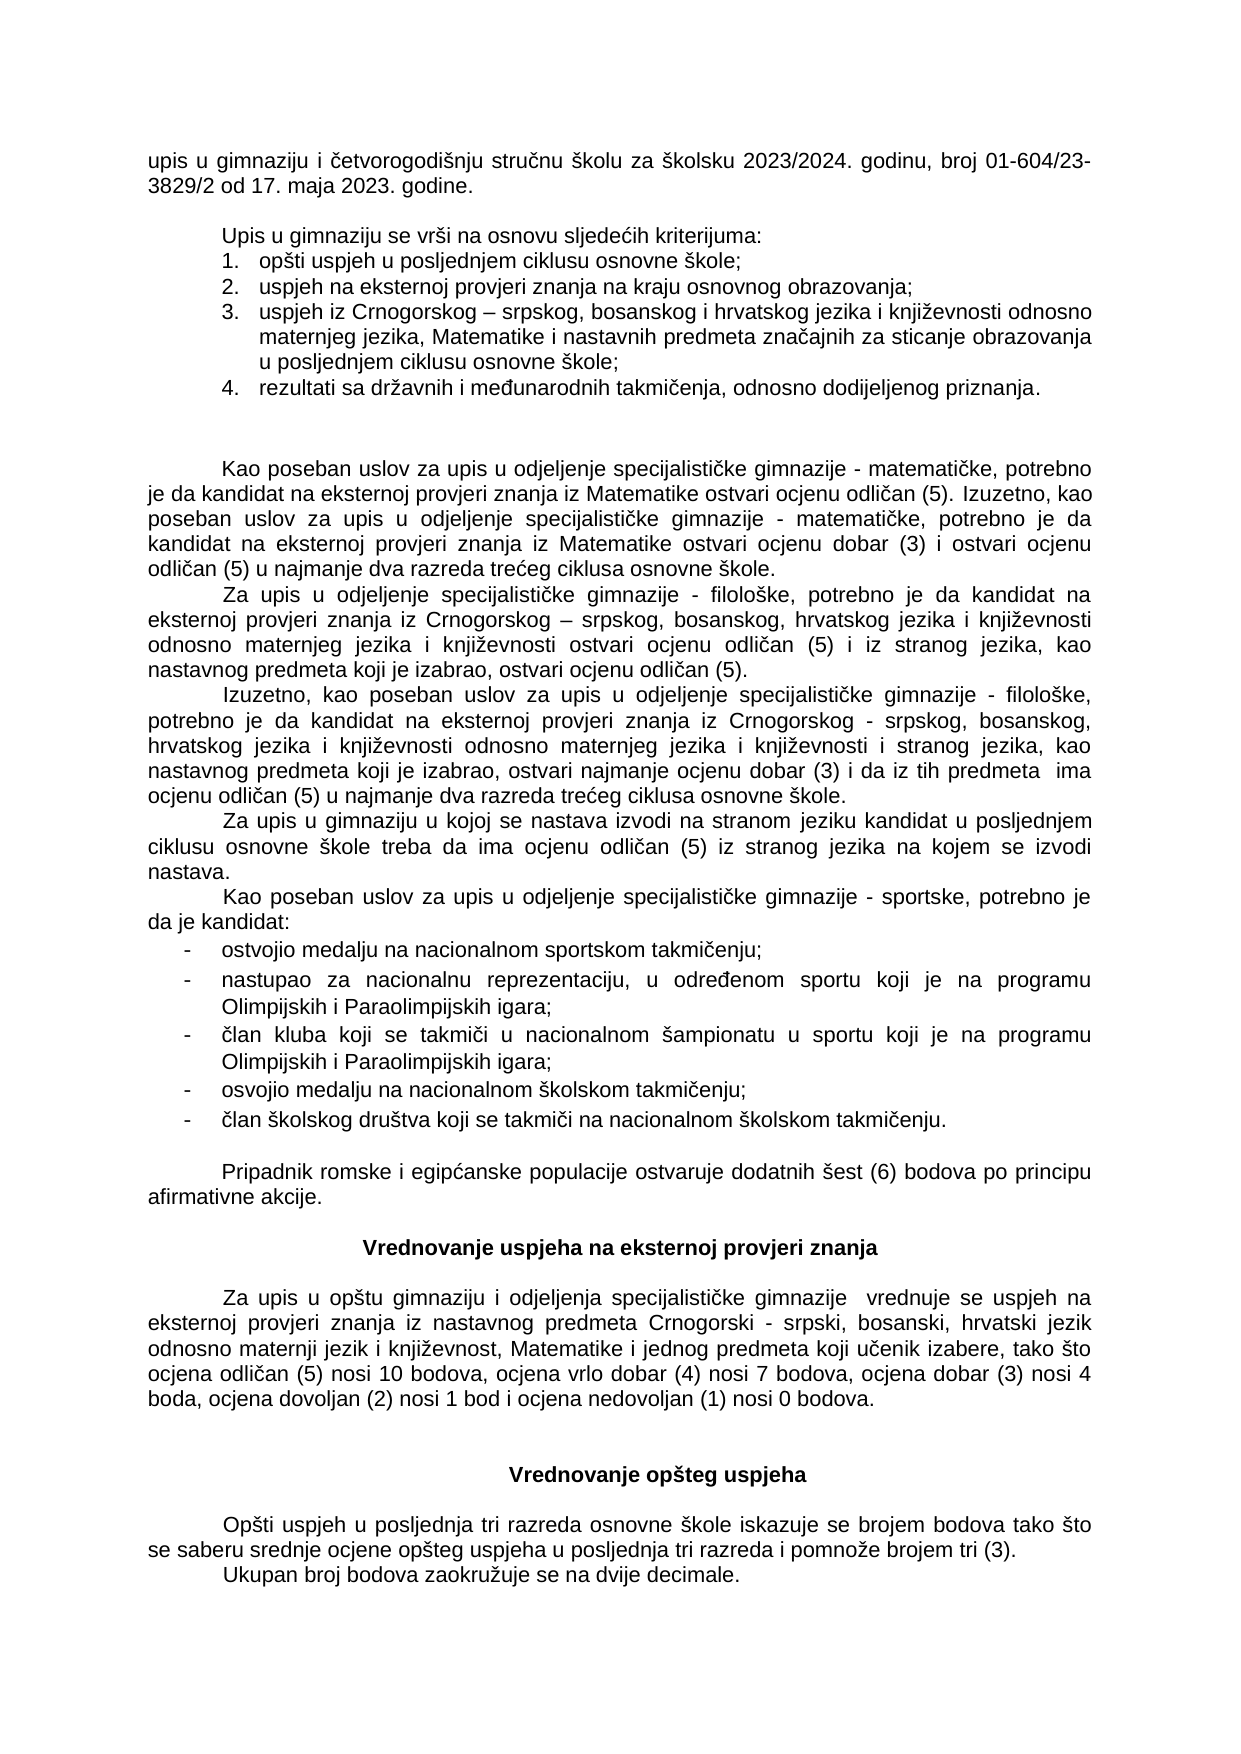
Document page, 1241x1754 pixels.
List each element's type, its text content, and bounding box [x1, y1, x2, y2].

text Za upis u gimnaziju u kojoj se nastava izvodi na stranom jeziku kandidat u posljednjem ciklusu osnovne škole treba da ima ocjenu odličan (5) iz stranog jezika na kojem se izvodi nastava. [148, 808, 1093, 884]
text Upis u gimnaziju se vrši na osnovu sljedećih kriterijuma: [148, 223, 1093, 248]
list uspjeh iz Crnogorskog – srpskog, bosanskog i hrvatskog jezika i književnosti odnosno maternjeg jezika, Matematike i nastavnih predmeta značajnih za sticanje obrazovanja u posljednjem ciklusu osnovne škole; [221, 299, 1093, 374]
list ostvojio medalju na nacionalnom sportskom takmičenju; [184, 934, 1093, 964]
text Kao poseban uslov za upis u odjeljenje specijalističke gimnazije - sportske, potrebno je da je kandidat: [148, 884, 1093, 934]
list rezultati sa državnih i međunarodnih takmičenja, odnosno dodijeljenog priznanja. [221, 374, 1093, 400]
text Za upis u odjeljenje specijalističke gimnazije - filološke, potrebno je da kandidat na eksternoj provjeri znanja iz Crnogorskog – srpskog, bosanskog, hrvatskog jezika i književnosti odnosno maternjeg jezika i književnosti ostvari ocjenu odličan (5) i iz stranog jezika, kao nastavnog predmeta koji je izabrao, ostvari ocjenu odličan (5). [148, 581, 1093, 682]
text Opšti uspjeh u posljednja tri razreda osnovne škole iskazuje se brojem bodova tako što se saberu srednje ocjene opšteg uspjeha u posljednja tri razreda i pomnože brojem tri (3). [148, 1512, 1093, 1562]
list uspjeh na eksternoj provjeri znanja na kraju osnovnog obrazovanja; [221, 274, 1093, 299]
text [148, 148, 1093, 198]
list opšti uspjeh u posljednjem ciklusu osnovne škole; [221, 248, 1093, 274]
text Ukupan broj bodova zaokružuje se na dvije decimale. [148, 1562, 1093, 1587]
list nastupao za nacionalnu reprezentaciju, u određenom sportu koji je na programu Olimpijskih i Paraolimpijskih igara; [184, 964, 1093, 1019]
text Izuzetno, kao poseban uslov za upis u odjeljenje specijalističke gimnazije - filološke, potrebno je da kandidat na eksternoj provjeri znanja iz Crnogorskog - srpskog, bosanskog, hrvatskog jezika i književnosti odnosno maternjeg jezika i književnosti i stranog jezika, kao nastavnog predmeta koji je izabrao, ostvari najmanje ocjenu dobar (3) i da iz tih predmeta ima ocjenu odličan (5) u najmanje dva razreda trećeg ciklusa osnovne škole. [148, 682, 1093, 808]
text Pripadnik romske i egipćanske populacije ostvaruje dodatnih šest (6) bodova po principu afirmativne akcije. [148, 1159, 1093, 1209]
list član školskog društva koji se takmiči na nacionalnom školskom takmičenju. [184, 1104, 1093, 1134]
text Kao poseban uslov za upis u odjeljenje specijalističke gimnazije - matematičke, potrebno je da kandidat na eksternoj provjeri znanja iz Matematike ostvari ocjenu odličan (5). Izuzetno, kao poseban uslov za upis u odjeljenje specijalističke gimnazije - matematičke, potrebno je da kandidat na eksternoj provjeri znanja iz Matematike ostvari ocjenu dobar (3) i ostvari ocjenu odličan (5) u najmanje dva razreda trećeg ciklusa osnovne škole. [148, 455, 1093, 581]
list član kluba koji se takmiči u nacionalnom šampionatu u sportu koji je na programu Olimpijskih i Paraolimpijskih igara; [184, 1019, 1093, 1074]
text Za upis u opštu gimnaziju i odjeljenja specijalističke gimnazije vrednuje se uspjeh na eksternoj provjeri znanja iz nastavnog predmeta Crnogorski - srpski, bosanski, hrvatski jezik odnosno maternji jezik i književnost, Matematike i jednog predmeta koji učenik izabere, tako što ocjena odličan (5) nosi 10 bodova, ocjena vrlo dobar (4) nosi 7 bodova, ocjena dobar (3) nosi 4 boda, ocjena dovoljan (2) nosi 1 bod i ocjena nedovoljan (1) nosi 0 bodova. [148, 1285, 1093, 1411]
text Vrednovanje opšteg uspjeha [148, 1461, 1093, 1487]
text Vrednovanje uspjeha na eksternoj provjeri znanja [148, 1234, 1093, 1260]
list osvojio medalju na nacionalnom školskom takmičenju; [184, 1074, 1093, 1104]
